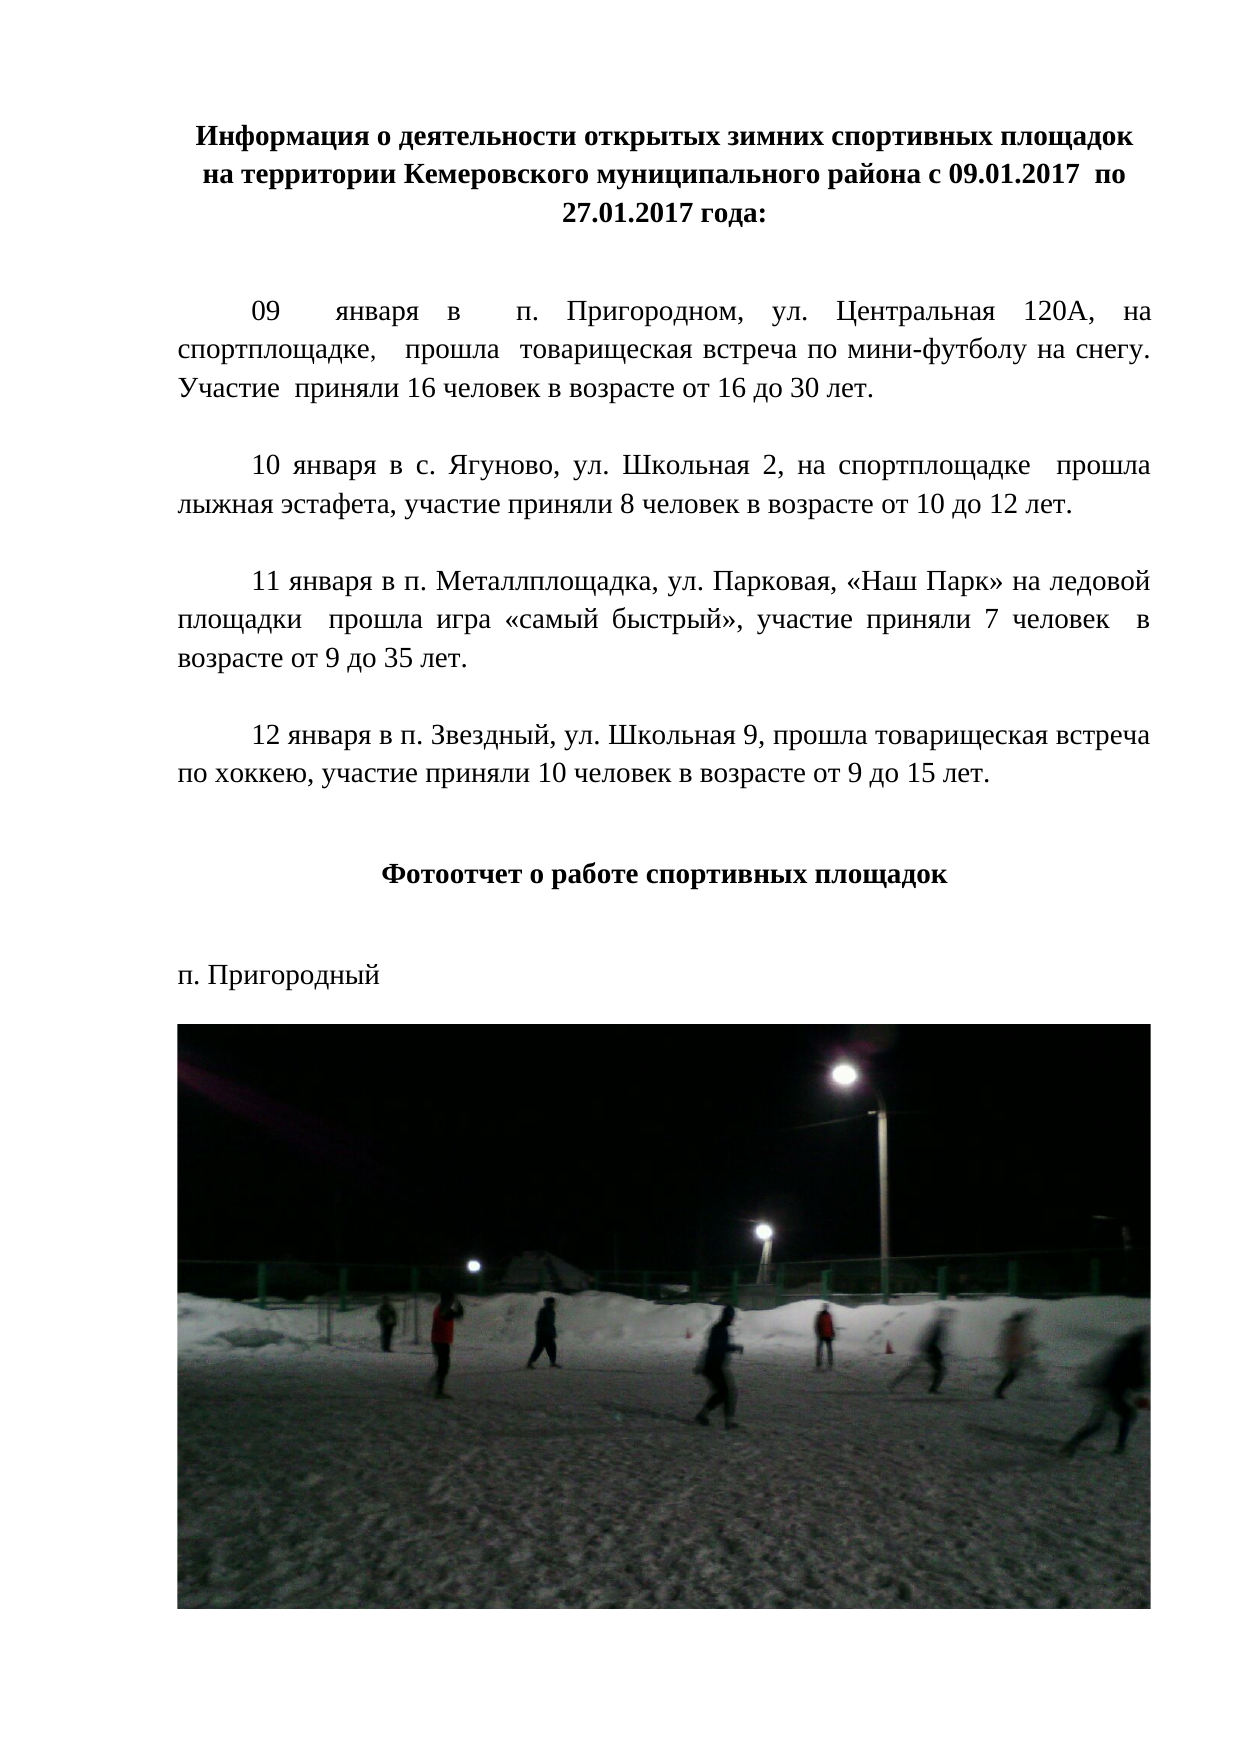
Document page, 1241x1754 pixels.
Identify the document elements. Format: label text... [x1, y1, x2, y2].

text Фотоотчет о работе спортивных площадок [177, 856, 1152, 890]
text 09 января в п. Пригородном, ул. Центральная 120A, на спортплощадке, прошла товарищеская встреча по мини-футболу на снегу. Участие приняли 16 человек в возрасте от 16 до 30 лет. [177, 293, 1152, 404]
text 11 января в п. Металлплощадка, ул. Парковая, «Наш Парк» на ледовой площадки прошла игра «самый быстрый», участие приняли 7 человек в возрасте от 9 до 35 лет. [177, 563, 1152, 673]
text Информация о деятельности открытых зимних спортивных площадок на территории Кемеровского муниципального района с 09.01.2017 по 27.01.2017 года: [177, 118, 1152, 229]
text 12 января в п. Звездный, ул. Школьная 9, прошла товарищеская встреча по хоккею, участие приняли 10 человек в возрасте от 9 до 15 лет. [177, 717, 1152, 789]
text 10 января в с. Ягуново, ул. Школьная 2, на спортплощадке прошла лыжная эстафета, участие приняли 8 человек в возрасте от 10 до 12 лет. [177, 447, 1152, 519]
text п. Пригородный [177, 957, 1152, 991]
picture [177, 1024, 1151, 1609]
